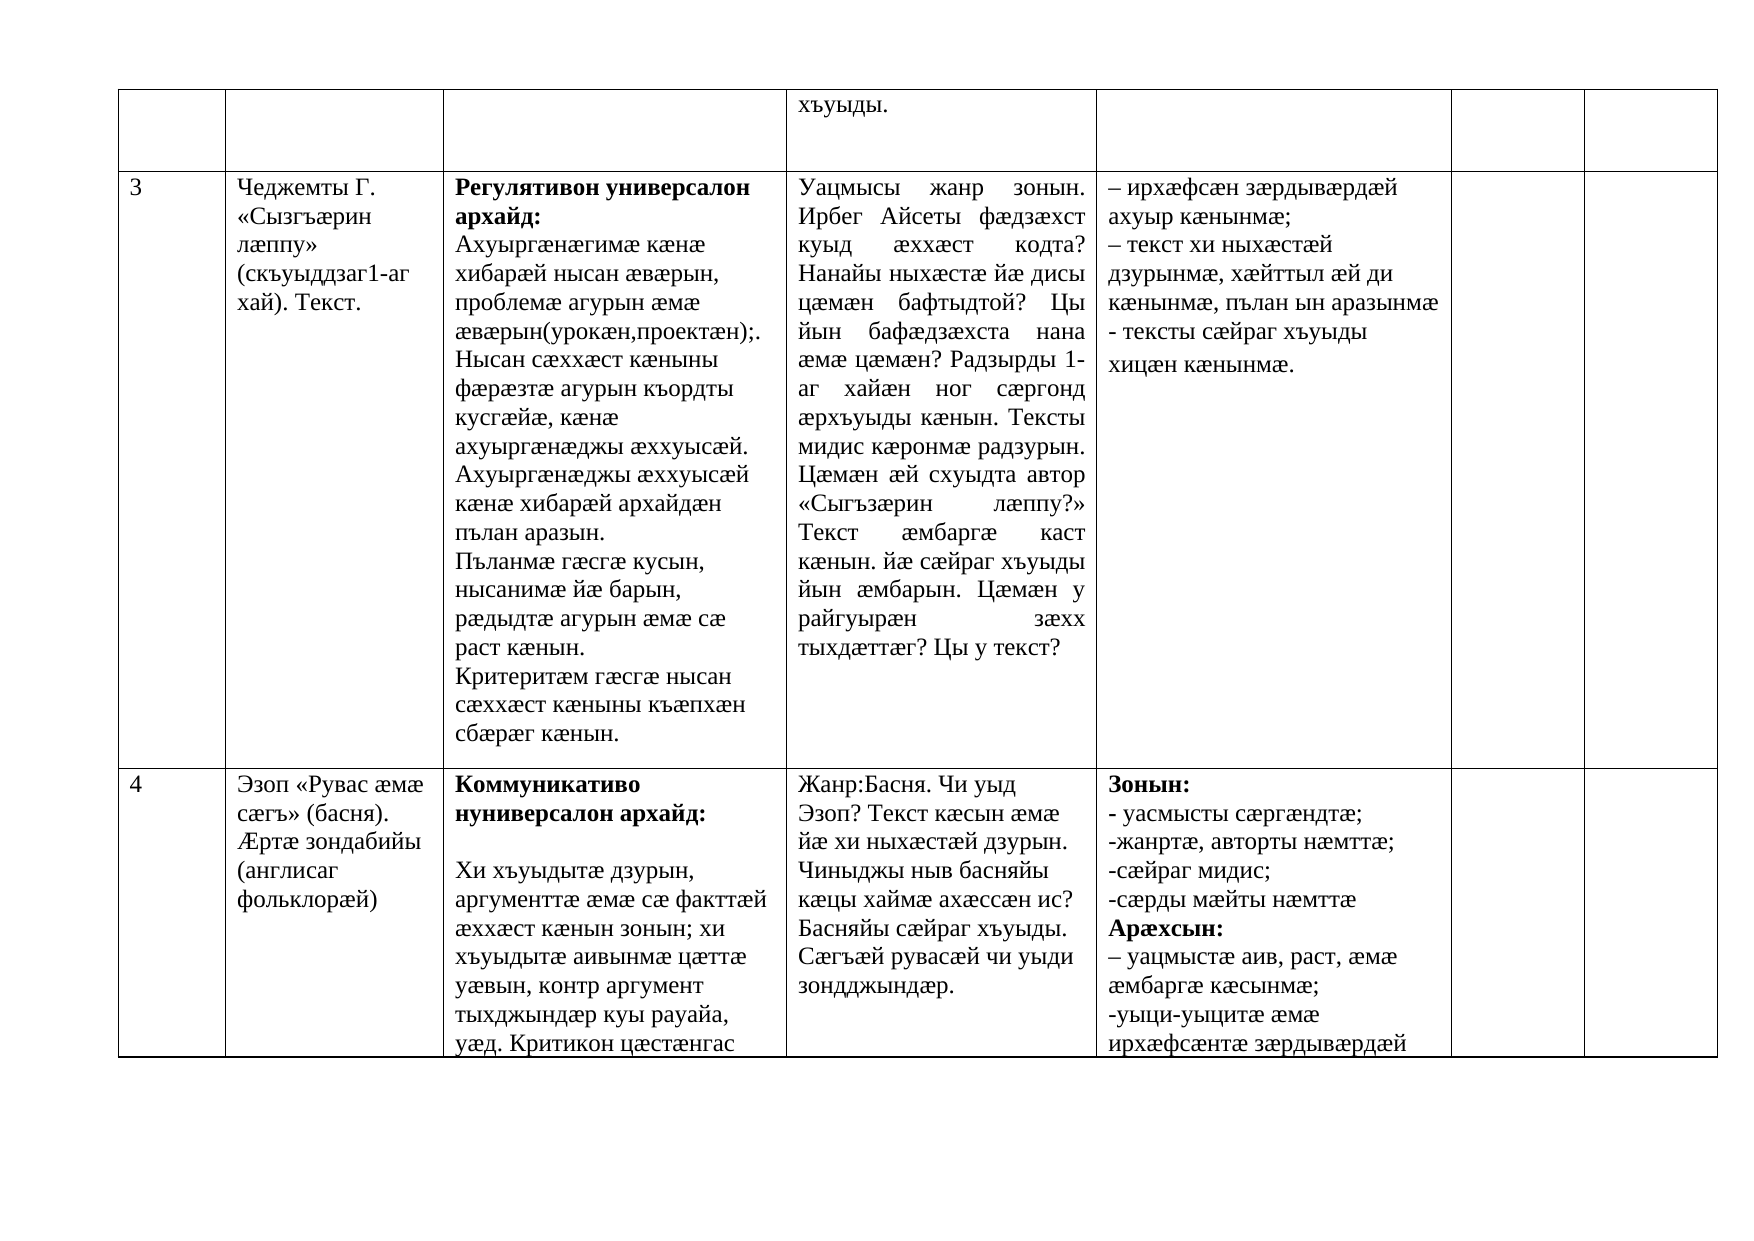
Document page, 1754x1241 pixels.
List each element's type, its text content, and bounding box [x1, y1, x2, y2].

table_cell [226, 769, 443, 1056]
table_cell [1585, 172, 1717, 768]
table_cell 4 [119, 769, 225, 1056]
table_cell [1452, 172, 1584, 768]
table_cell [1585, 769, 1717, 1056]
table_cell 3 [119, 172, 225, 768]
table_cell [444, 90, 786, 171]
table_cell [1452, 769, 1584, 1056]
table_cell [444, 769, 786, 1056]
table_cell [1097, 90, 1451, 171]
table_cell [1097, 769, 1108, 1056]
table_cell Регулятивон универсалон архайд: Ахуыргæнæгимæ кæнæ хибарæй нысан æвæрын, проблемæ агурын æмæ æвæрын(урокæн,проектæн);. Нысан сæххæст кæныны фæрæзтæ агурын къордты кусгæйæ, кæнæ ахуыргæнæджы æххуысæй. Ахуыргæнæджы æххуысæй кæнæ хибарæй архайдæн пълан аразын. Пъланмæ гæсгæ кусын, нысанимæ йæ барын, рæдыдтæ агурын æмæ сæ раст кæнын. Критеритæм гæсгæ нысан сæххæст кæныны къæпхæн сбæрæг кæнын. [444, 172, 786, 768]
table_cell [1585, 90, 1717, 171]
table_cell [787, 90, 1096, 171]
table_cell Чеджемты Г. «Сызгъæрин лæппу» (скъуыддзаг1-аг хай). Текст. [226, 172, 443, 768]
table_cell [226, 90, 443, 171]
table_cell [1452, 90, 1584, 171]
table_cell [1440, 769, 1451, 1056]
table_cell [787, 769, 1096, 1056]
table_cell Уацмысы жанр зонын. Ирбег Айсеты фæдзæхст куыд æххæст кодта? Нанайы ныхæстæ йæ дисы цæмæн бафтыдтой? Цы йын бафæдзæхста нана æмæ цæмæн? Радзырды 1-аг хайæн ног сæргонд æрхъуыды кæнын. Тексты мидис кæронмæ радзурын. Цæмæн æй схуыдта автор «Сыгъзæрин лæппу?» Текст æмбаргæ каст кæнын. йæ сæйраг хъуыды йын æмбарын. Цæмæн у райгуырæн зæхх тыхдæттæг? Цы у текст? [787, 172, 1096, 768]
table_cell 2 [119, 90, 225, 171]
table_cell – ирхæфсæн зæрдывæрдæй ахуыр кæнынмæ; – текст хи ныхæстæй дзурынмæ, хæйттыл æй ди кæнынмæ, пълан ын аразынмæ - тексты сæйраг хъуыды хицæн кæнынмæ. [1097, 172, 1451, 768]
